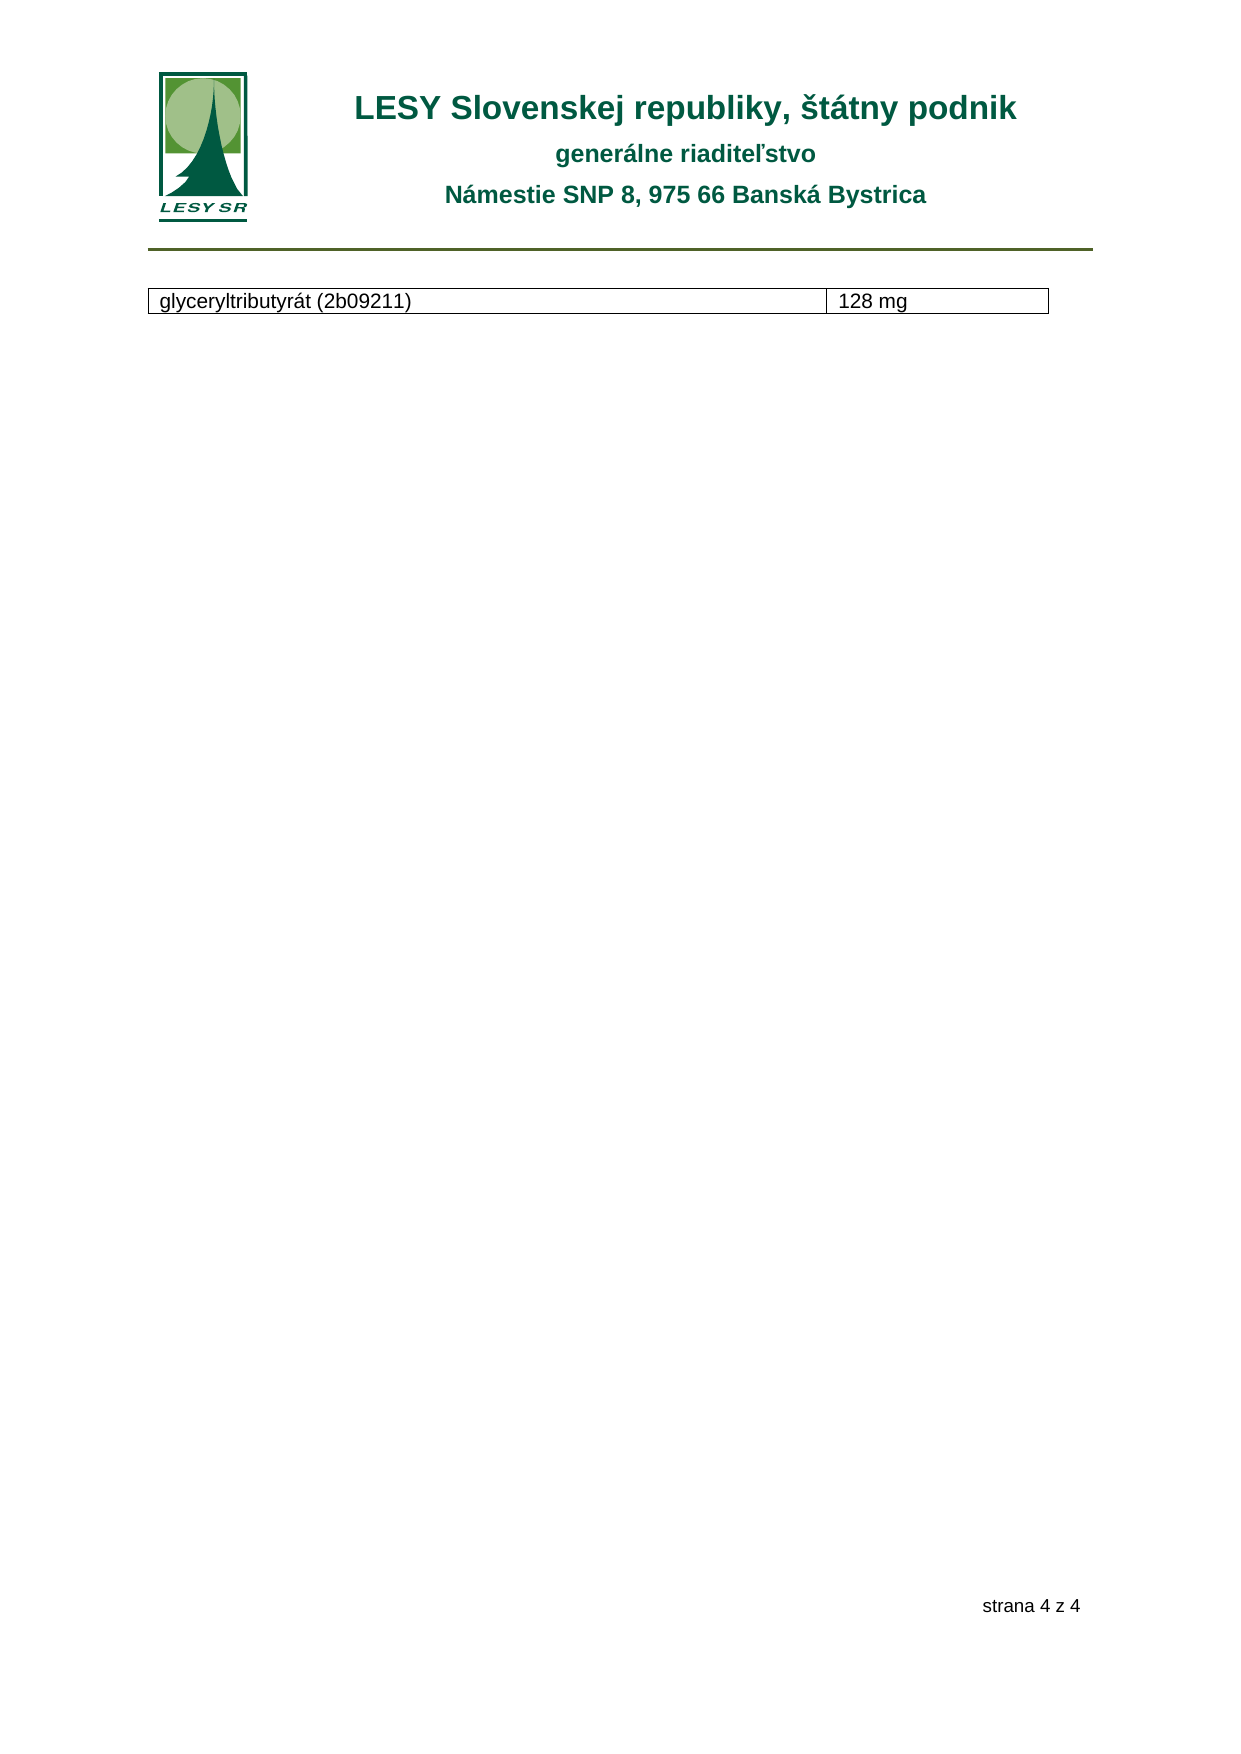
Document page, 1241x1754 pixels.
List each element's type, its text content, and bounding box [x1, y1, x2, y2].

table_cell glyceryltributyrát (2b09211) [149, 289, 826, 313]
table_cell 128 mg [827, 289, 1048, 313]
